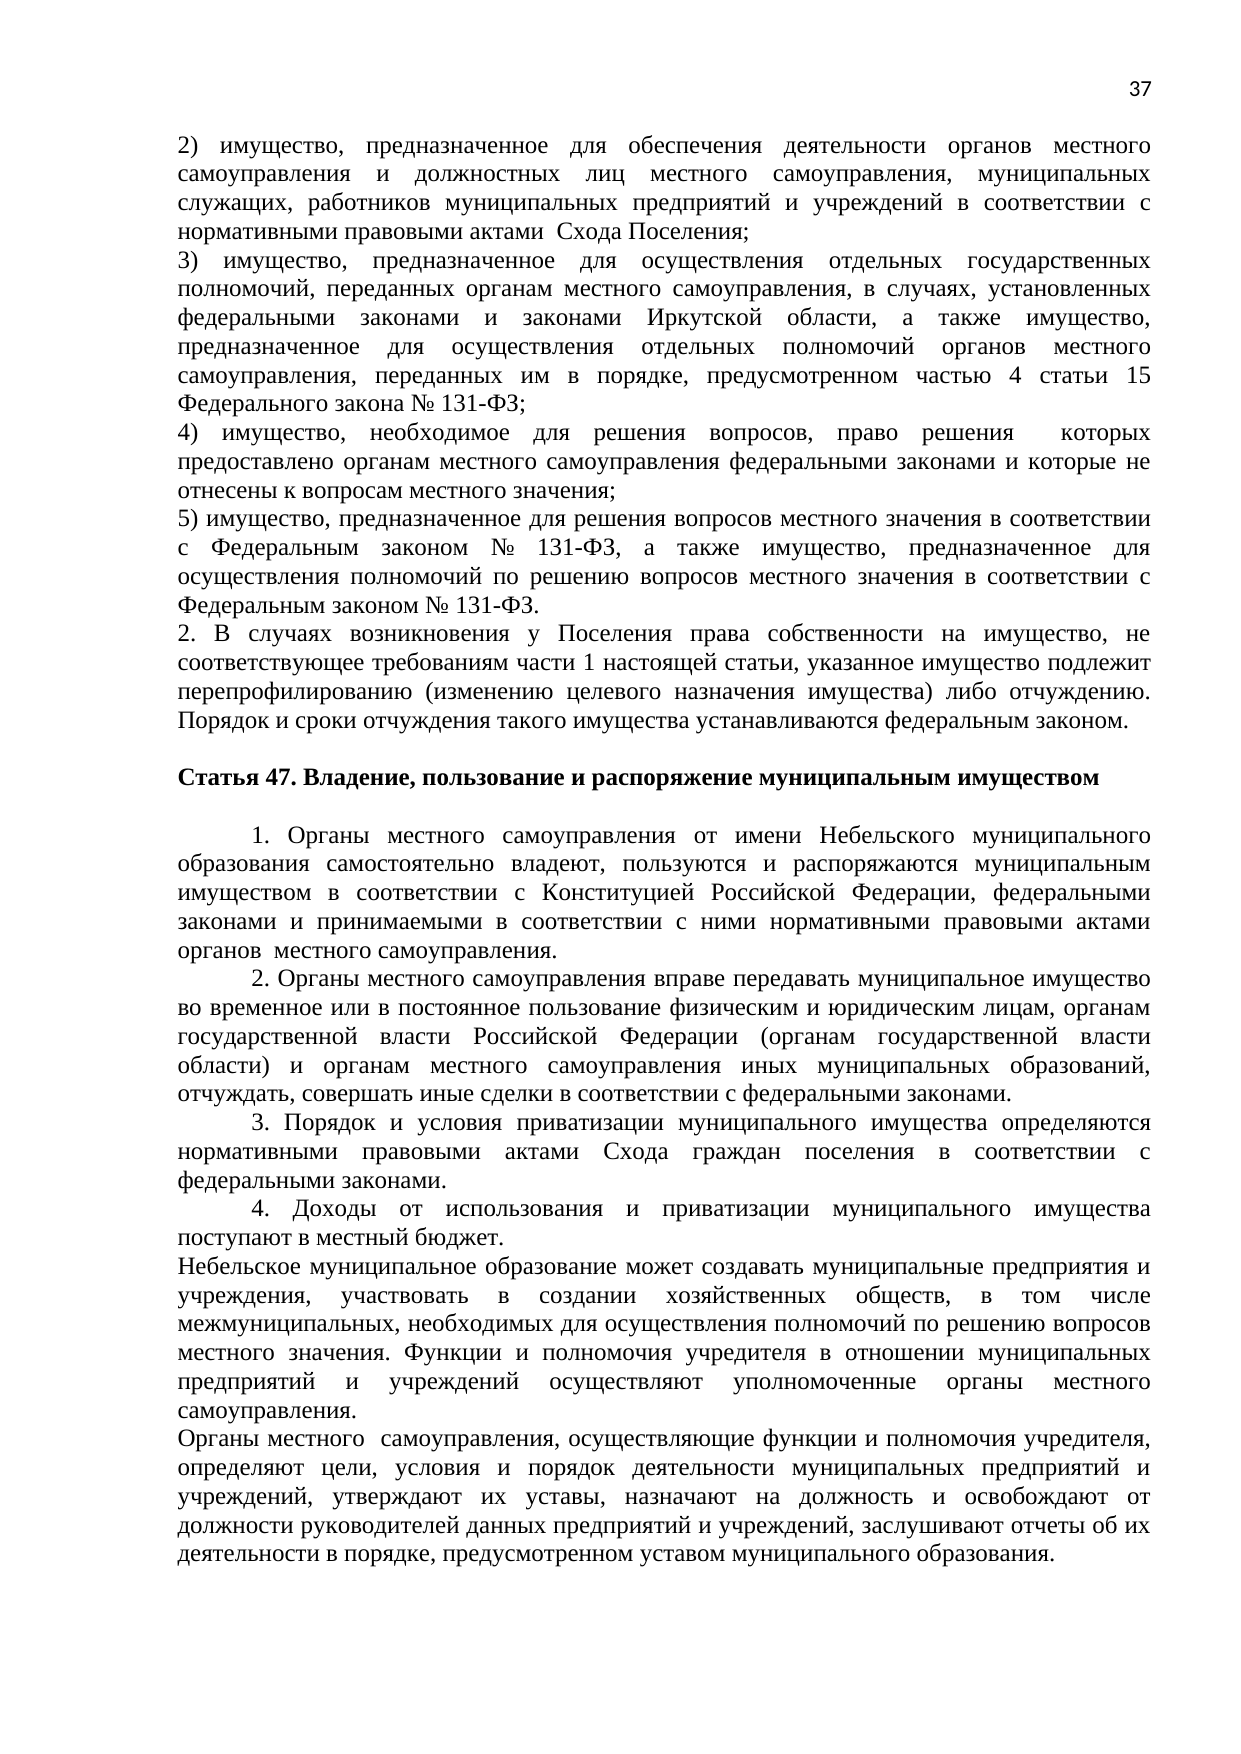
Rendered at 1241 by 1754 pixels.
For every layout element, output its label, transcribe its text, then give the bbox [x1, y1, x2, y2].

text 4) имущество, необходимое для решения вопросов, право решения которых предоставлено органам местного самоуправления федеральными законами и которые не отнесены к вопросам местного значения; [177, 417, 1152, 503]
text 4. Доходы от использования и приватизации муниципального имущества поступают в местный бюджет. [177, 1193, 1152, 1251]
text 2) имущество, предназначенное для обеспечения деятельности органов местного самоуправления и должностных лиц местного самоуправления, муниципальных служащих, работников муниципальных предприятий и учреждений в соответствии с нормативными правовыми актами Схода Поселения; [177, 130, 1152, 245]
text 3) имущество, предназначенное для осуществления отдельных государственных полномочий, переданных органам местного самоуправления, в случаях, установленных федеральными законами и законами Иркутской области, а также имущество, предназначенное для осуществления отдельных полномочий органов местного самоуправления, переданных им в порядке, предусмотренном частью 4 статьи 15 Федерального закона № 131-ФЗ; [177, 245, 1152, 417]
text 5) имущество, предназначенное для решения вопросов местного значения в соответствии с Федеральным законом № 131-ФЗ, а также имущество, предназначенное для осуществления полномочий по решению вопросов местного значения в соответствии с Федеральным законом № 131-ФЗ. [177, 503, 1152, 618]
text 1. Органы местного самоуправления от имени Небельского муниципального образования самостоятельно владеют, пользуются и распоряжаются муниципальным имуществом в соответствии с Конституцией Российской Федерации, федеральными законами и принимаемыми в соответствии с ними нормативными правовыми актами органов местного самоуправления. [177, 820, 1152, 963]
text 3. Порядок и условия приватизации муниципального имущества определяются нормативными правовыми актами Схода граждан поселения в соответствии с федеральными законами. [177, 1107, 1152, 1193]
text 2. В случаях возникновения у Поселения права собственности на имущество, не соответствующее требованиям части 1 настоящей статьи, указанное имущество подлежит перепрофилированию (изменению целевого назначения имущества) либо отчуждению. Порядок и сроки отчуждения такого имущества устанавливаются федеральным законом. [177, 618, 1152, 733]
text Статья 47. Владение, пользование и распоряжение муниципальным имуществом [177, 762, 1152, 791]
text Органы местного самоуправления, осуществляющие функции и полномочия учредителя, определяют цели, условия и порядок деятельности муниципальных предприятий и учреждений, утверждают их уставы, назначают на должность и освобождают от должности руководителей данных предприятий и учреждений, заслушивают отчеты об их деятельности в порядке, предусмотренном уставом муниципального образования. [177, 1423, 1152, 1567]
text Небельское муниципальное образование может создавать муниципальные предприятия и учреждения, участвовать в создании хозяйственных обществ, в том числе межмуниципальных, необходимых для осуществления полномочий по решению вопросов местного значения. Функции и полномочия учредителя в отношении муниципальных предприятий и учреждений осуществляют уполномоченные органы местного самоуправления. [177, 1251, 1152, 1423]
text 2. Органы местного самоуправления вправе передавать муниципальное имущество во временное или в постоянное пользование физическим и юридическим лицам, органам государственной власти Российской Федерации (органам государственной власти области) и органам местного самоуправления иных муниципальных образований, отчуждать, совершать иные сделки в соответствии с федеральными законами. [177, 963, 1152, 1107]
